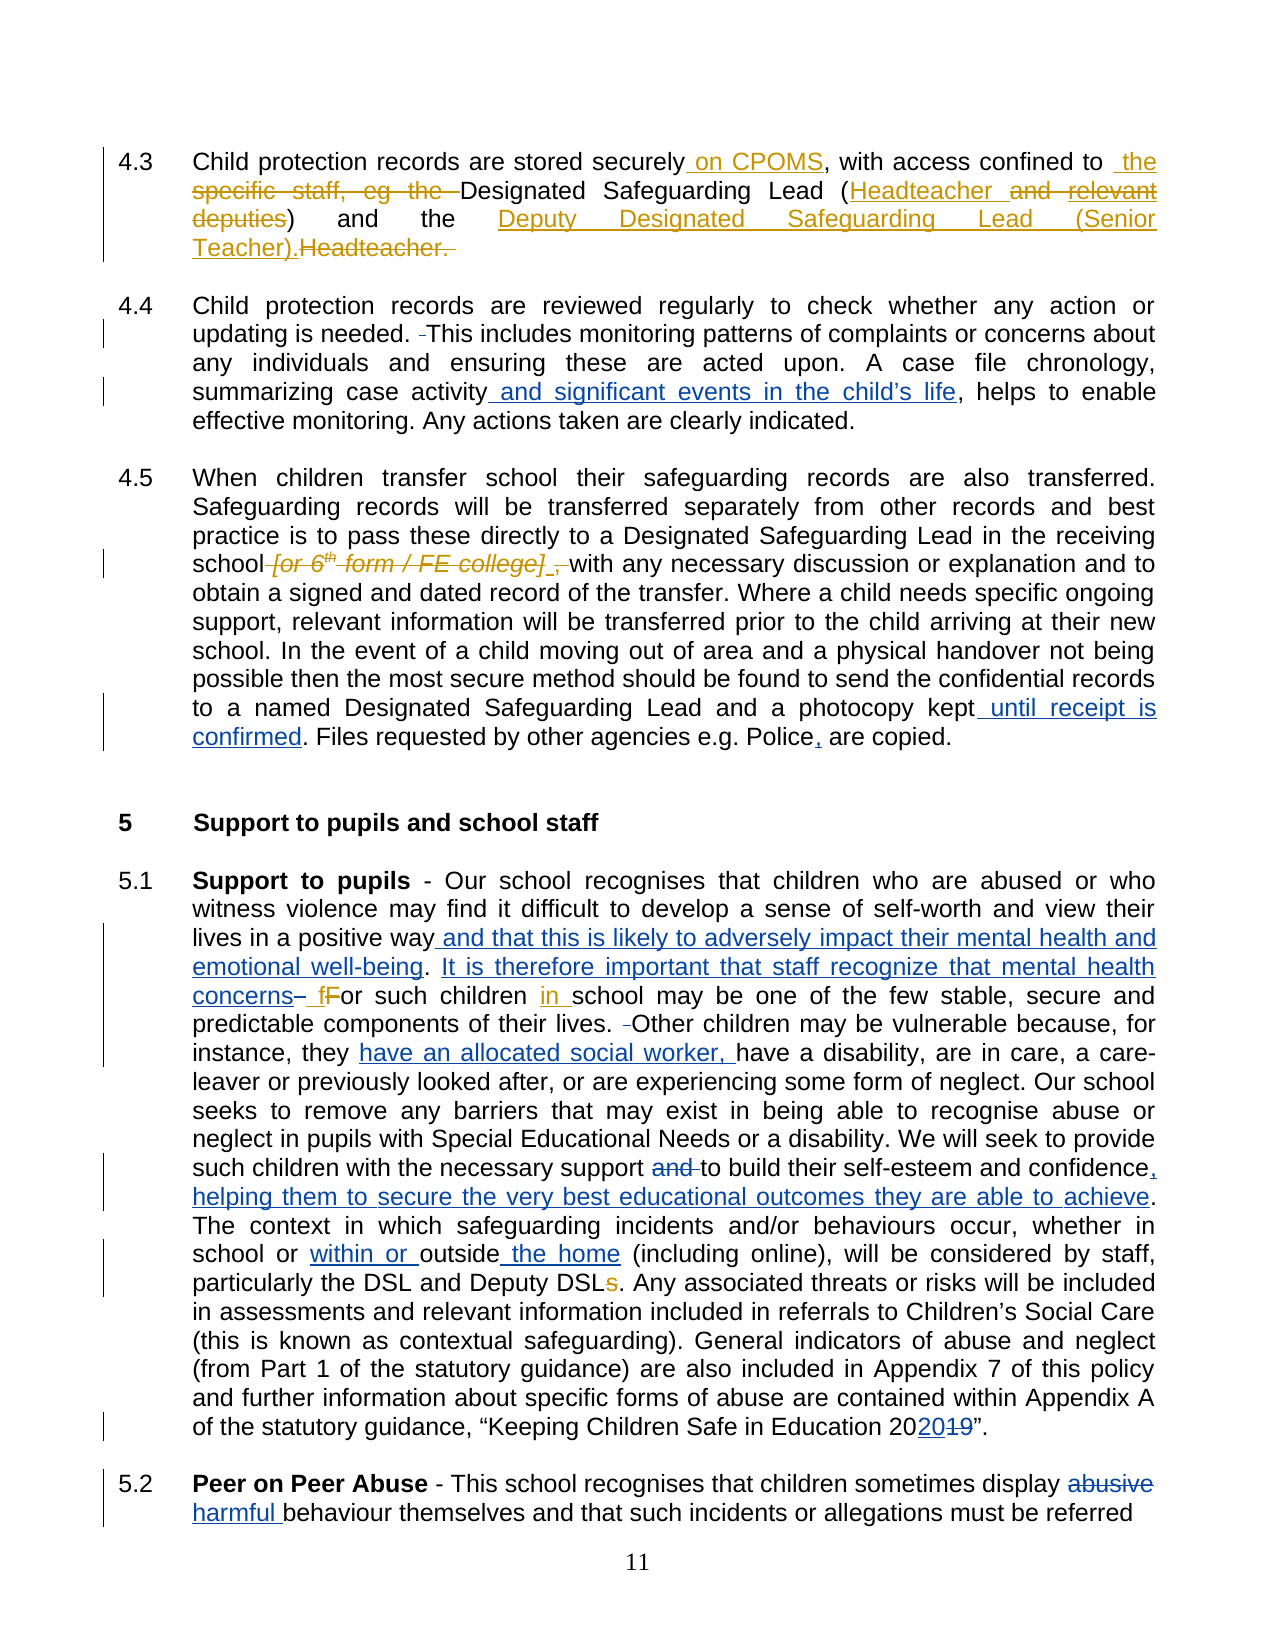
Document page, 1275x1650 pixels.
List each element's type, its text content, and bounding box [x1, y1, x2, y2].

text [118, 1469, 1157, 1527]
text 4.4 Child protection records are reviewed regularly to check whether any action or updating is needed. This includes monitoring patterns of complaints or concerns about any individuals and ensuring these are acted upon. A case file chronology, summarizing case activity, helps to enable effective monitoring. Any actions taken are clearly indicated. [118, 291, 1157, 434]
text 4.5 When children transfer school their safeguarding records are also transferred. Safeguarding records will be transferred separately from other records and best practice is to pass these directly to a Designated Safeguarding Lead in the receiving schoolwith any necessary discussion or explanation and to obtain a signed and dated record of the transfer. Where a child needs specific ongoing support, relevant information will be transferred prior to the child arriving at their new school. In the event of a child moving out of area and a physical handover not being possible then the most secure method should be found to send the confidential records to a named Designated Safeguarding Lead and a photocopy kept. Files requested by other agencies e.g. Police are copied. [118, 463, 1157, 751]
text 5.1 Support to pupils - Our school recognises that children who are abused or who witness violence may find it difficult to develop a sense of self-worth and view their lives in a positive way. or such children school may be one of the few stable, secure and predictable components of their lives. Other children may be vulnerable because, for instance, they have a disability, are in care, a care-leaver or previously looked after, or are experiencing some form of neglect. Our school seeks to remove any barriers that may exist in being able to recognise abuse or neglect in pupils with Special Educational Needs or a disability. We will seek to provide such children with the necessary support to build their self-esteem and confidence. The context in which safeguarding incidents and/or behaviours occur, whether in school or outside (including online), will be considered by staff, particularly the DSL and Deputy DSL. Any associated threats or risks will be included in assessments and relevant information included in referrals to Children’s Social Care (this is known as contextual safeguarding). General indicators of abuse and neglect (from Part 1 of the statutory guidance) are also included in Appendix 7 of this policy and further information about specific forms of abuse are contained within Appendix A of the statutory guidance, “Keeping Children Safe in Education 20”. [118, 866, 1157, 1441]
text 4.3 Child protection records are stored securely, with access confined to Designated Safeguarding Lead () and the [118, 147, 1157, 262]
text 5 Support to pupils and school staff [118, 808, 1157, 837]
